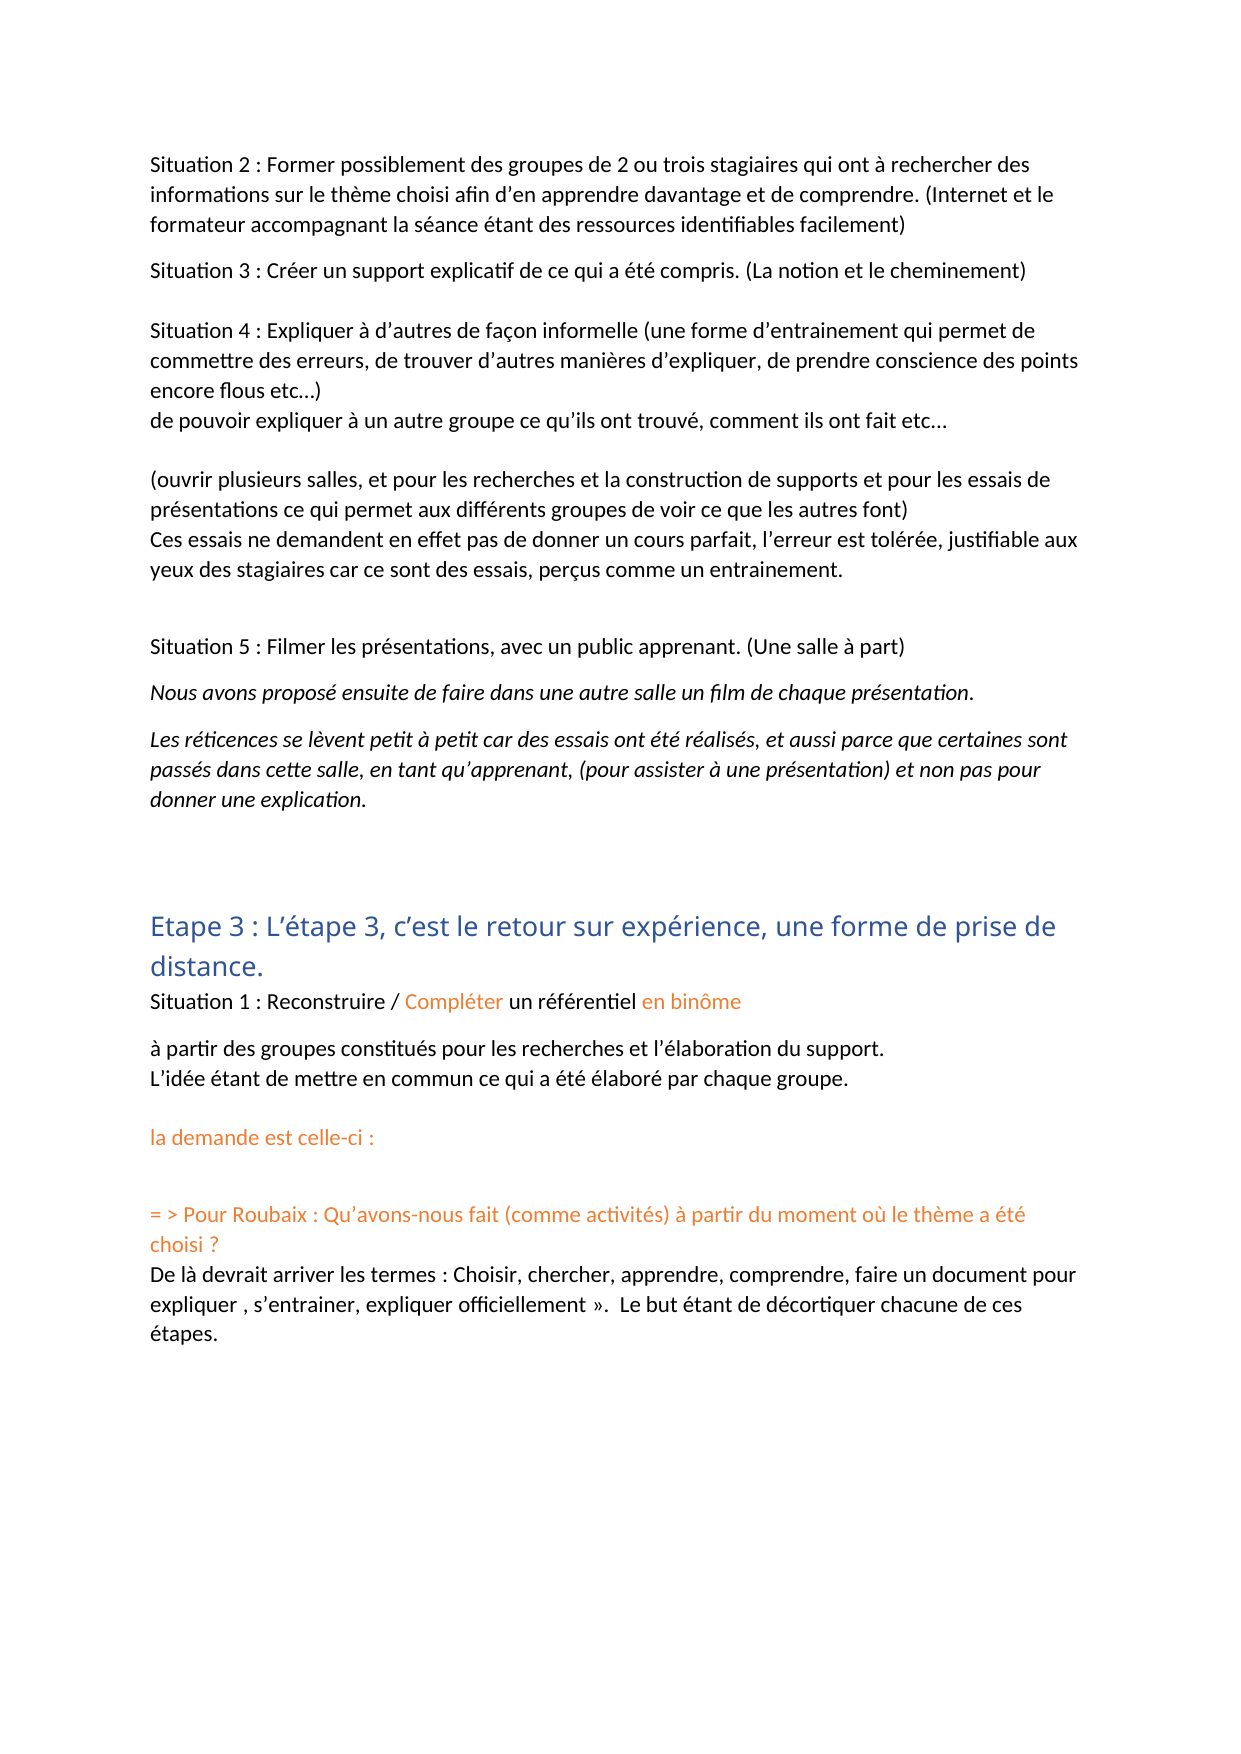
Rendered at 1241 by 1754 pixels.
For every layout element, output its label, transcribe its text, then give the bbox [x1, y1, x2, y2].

text Nous avons proposé ensuite de faire dans une autre salle un film de chaque présentation. [150, 678, 1090, 706]
text Situation 3 : Créer un support explicatif de ce qui a été compris. (La notion et le cheminement) Situation 4 : Expliquer à d’autres de façon informelle (une forme d’entrainement qui permet de commettre des erreurs, de trouver d’autres manières d’expliquer, de prendre conscience des points encore flous etc…) de pouvoir expliquer à un autre groupe ce qu’ils ont trouvé, comment ils ont fait etc... (ouvrir plusieurs salles, et pour les recherches et la construction de supports et pour les essais de présentations ce qui permet aux différents groupes de voir ce que les autres font) Ces essais ne demandent en effet pas de donner un cours parfait, l’erreur est tolérée, justifiable aux yeux des stagiaires car ce sont des essais, perçus comme un entrainement. [150, 256, 1090, 613]
subtitle Etape 3 : L’étape 3, c’est le retour sur expérience, une forme de prise de distance. [150, 908, 1090, 984]
text Situation 5 : Filmer les présentations, avec un public apprenant. (Une salle à part) [150, 632, 1090, 660]
text Situation 1 : Reconstruire / Compléter un référentiel en binôme [150, 987, 1090, 1015]
text Les réticences se lèvent petit à petit car des essais ont été réalisés, et aussi parce que certaines sont passés dans cette salle, en tant qu’apprenant, (pour assister à une présentation) et non pas pour donner une explication. [150, 725, 1090, 843]
text = > Pour Roubaix : Qu’avons-nous fait (comme activités) à partir du moment où le thème a été choisi ? De là devrait arriver les termes : Choisir, chercher, apprendre, comprendre, faire un document pour expliquer , s’entrainer, expliquer officiellement ». Le but étant de décortiquer chacune de ces étapes. [150, 1200, 1090, 1348]
text Situation 2 : Former possiblement des groupes de 2 ou trois stagiaires qui ont à rechercher des informations sur le thème choisi afin d’en apprendre davantage et de comprendre. (Internet et le formateur accompagnant la séance étant des ressources identifiables facilement) [150, 150, 1090, 238]
text à partir des groupes constitués pour les recherches et l’élaboration du support. L’idée étant de mettre en commun ce qui a été élaboré par chaque groupe. la demande est celle-ci : [150, 1034, 1090, 1181]
